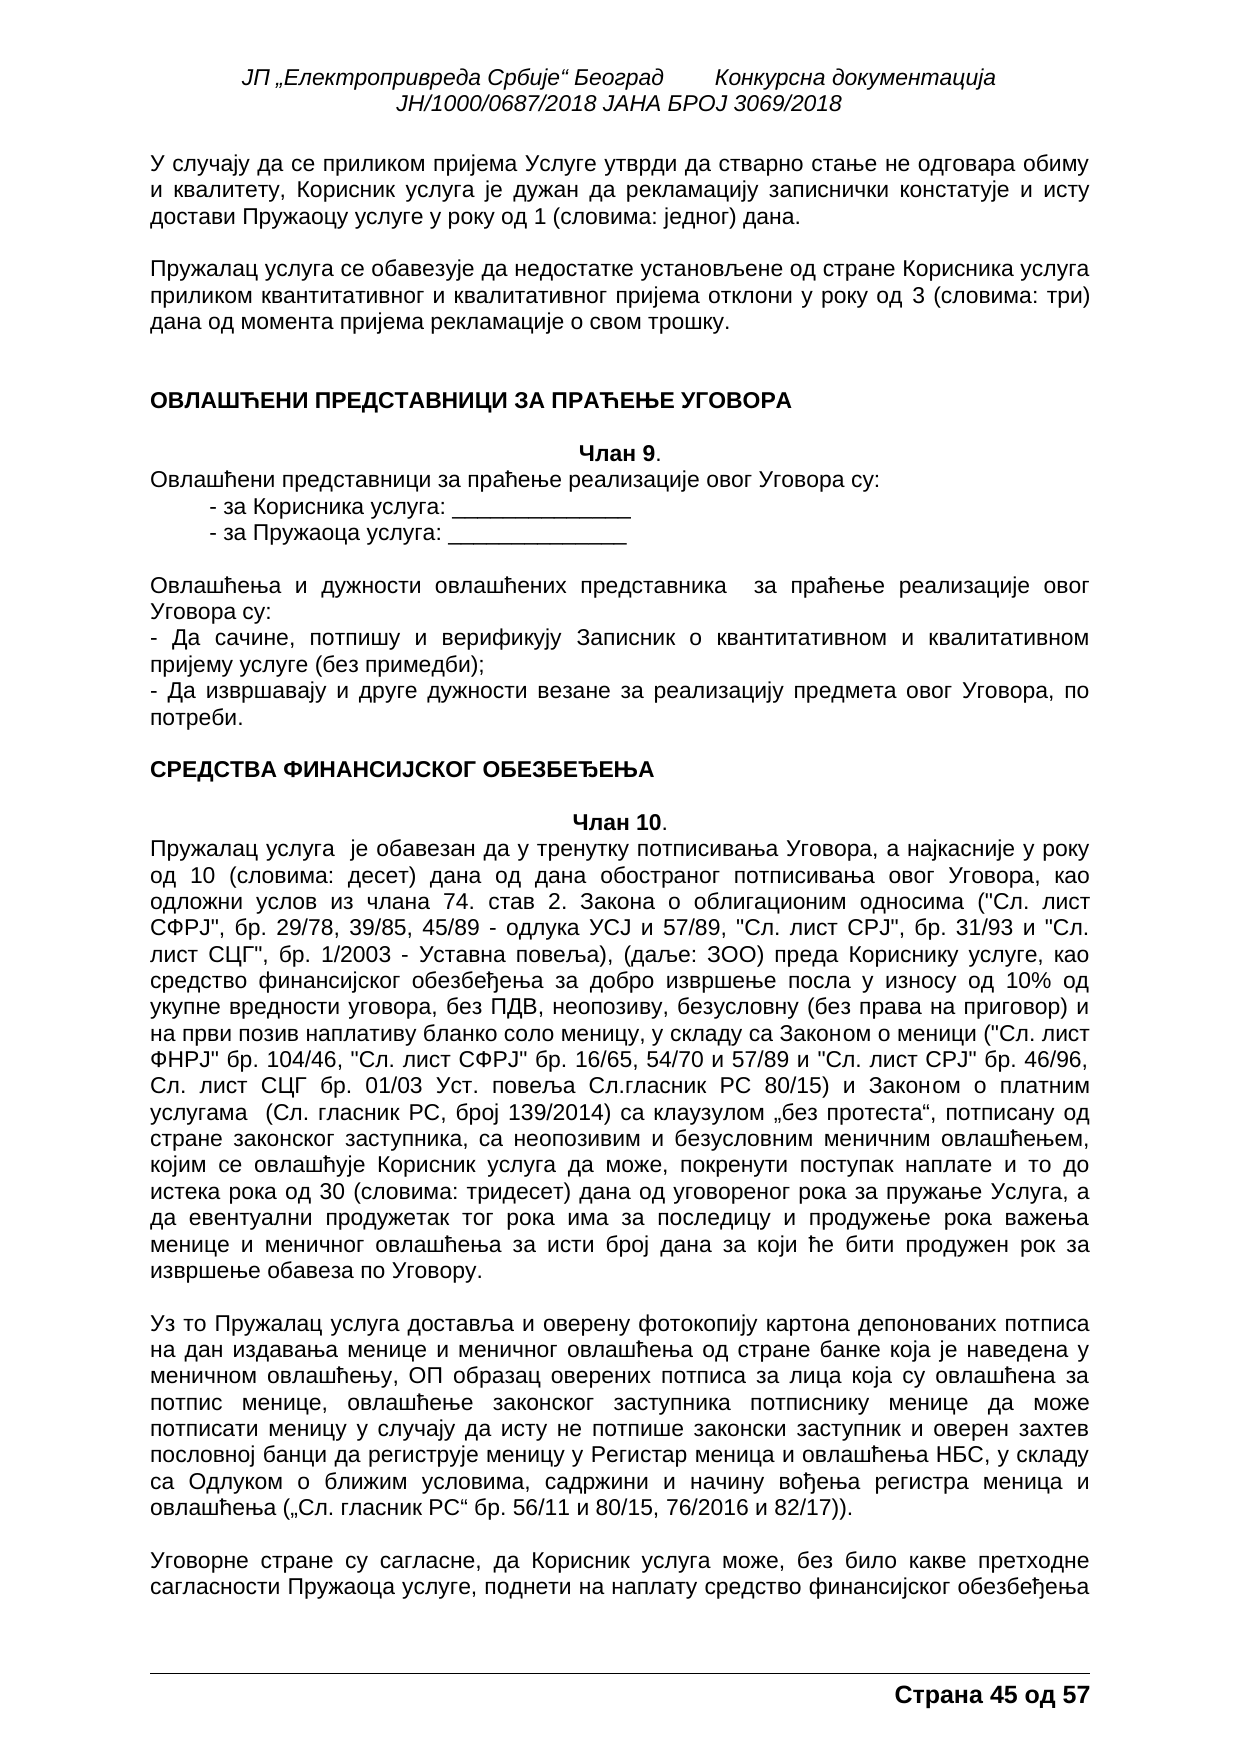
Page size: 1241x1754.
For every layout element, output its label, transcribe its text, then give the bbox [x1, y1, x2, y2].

text - за Корисника услуга: ______________ [150, 493, 1090, 519]
text Члан 9. [150, 440, 1090, 466]
text Овлашћени представници за праћење реализације овог Уговора су: [150, 466, 1090, 493]
text Члан 10. [150, 809, 1090, 835]
text - за Пружаоца услуга: ______________ [150, 519, 1090, 545]
text Пружалац услуга се обавезује да недостатке установљене од стране Корисника услуга приликом квантитативног и квалитативног пријема отклони у року од 3 (словима: три) дана од момента пријема рекламације о свом трошку. [150, 255, 1090, 334]
text СРЕДСТВА ФИНАНСИЈСКОГ ОБЕЗБЕЂЕЊА [150, 756, 1090, 782]
text Овлашћења и дужности овлашћених представника за праћење реализације овог Уговора су: [150, 572, 1090, 624]
text - Да сачине, потпишу и верификују Записник о квантитативном и квалитативном пријему услуге (без примедби); [150, 624, 1090, 677]
text - Да извршавају и друге дужности везане за реализацију предмета овог Уговора, по потреби. [150, 677, 1090, 730]
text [150, 1547, 1090, 1599]
text ОВЛАШЋЕНИ ПРЕДСТАВНИЦИ ЗА ПРАЋЕЊЕ УГОВОРА [150, 387, 1090, 413]
text Пружалац услуга је обавезан да у тренутку потписивања Уговора, а најкасније у року од 10 (словима: десет) дана од дана обостраног потписивања овог Уговора, као одложни услов из члана 74. став 2. Закона о облигационим односима ("Сл. лист СФРJ", бр. 29/78, 39/85, 45/89 - oдлукa УСJ и 57/89, "Сл. лист СРJ", бр. 31/93 и "Сл. лист СЦГ", бр. 1/2003 - Устaвнa пoвeљa), (даље: ЗОО) преда Кориснику услуге, као средство финансијског обезбеђења за добро извршење посла у износу од 10% од укупне вредности уговора, без ПДВ, неопозиву, безусловну (без права на приговор) и на први позив наплативу бланко соло меницу, у складу са Законом о меници ("Сл. лист ФНРЈ" бр. 104/46, "Сл. лист СФРЈ" бр. 16/65, 54/70 и 57/89 и "Сл. лист СРЈ" бр. 46/96, Сл. лист СЦГ бр. 01/03 Уст. повеља Сл.гласник РС 80/15) и Законом о платним услугама (Сл. гласник РС, број 139/2014) са клаузулом „без протеста“, потписану од стране законског заступника, са неопозивим и безусловним меничним овлашћењем, којим се овлашћује Корисник услуга да може, покренути поступак наплате и то до истека рока од 30 (словима: тридесет) дана од уговореног рока за пружање Услуга, а да евентуални продужетак тог рока има за последицу и продужење рока важења менице и меничног овлашћења за исти број дана за који ће бити продужен рок за извршење обавеза по Уговору. [150, 835, 1090, 1283]
text У случају да се приликом пријема Услуге утврди да стварно стање не одговара обиму и квалитету, Корисник услуга је дужан да рекламацију записнички констатује и исту достави Пружаоцу услуге у року од 1 (словима: једног) дана. [150, 150, 1090, 229]
text Уз то Пружалац услуга доставља и оверену фотокопију картона депонованих потписа на дан издавања менице и меничног овлашћења од стране банке која је наведена у меничном овлашћењу, ОП образац оверених потписа за лица која су овлашћена за потпис менице, овлашћење законског заступника потписнику менице да може потписати меницу у случају да исту не потпише законски заступник и оверен захтев пословној банци да региструје меницу у Регистар меница и овлашћења НБС, у складу са Одлуком о ближим условима, садржини и начину вођења регистра меница и овлашћења („Сл. гласник РС“ бр. 56/11 и 80/15, 76/2016 и 82/17)). [150, 1309, 1090, 1520]
